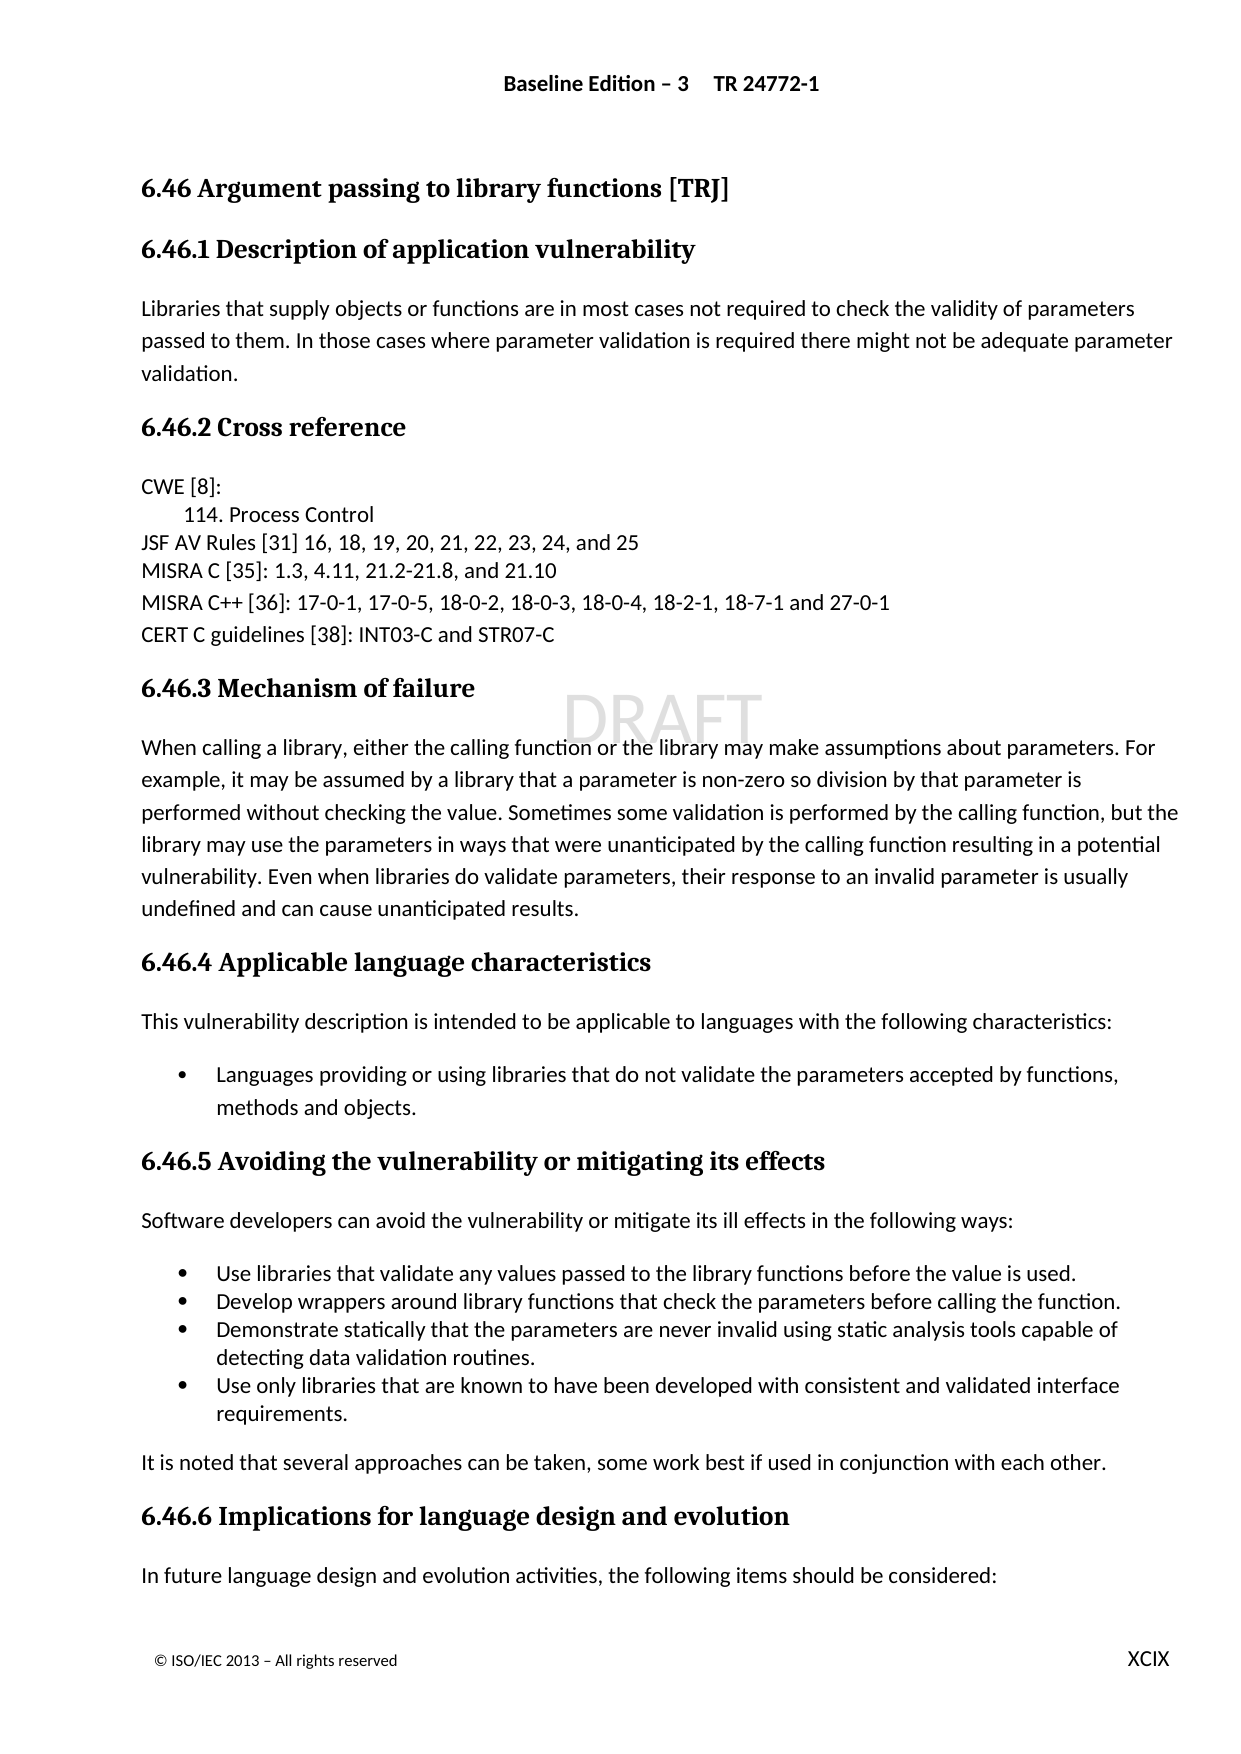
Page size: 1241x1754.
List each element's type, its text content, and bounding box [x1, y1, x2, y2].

text This vulnerability description is intended to be applicable to languages with the following characteristics: [141, 1007, 1182, 1036]
subtitle 6.46.5 Avoiding the vulnerability or mitigating its effects [141, 1146, 1182, 1177]
subtitle 6.46.4 Applicable language characteristics [141, 947, 1182, 978]
list Use libraries that validate any values passed to the library functions before the value is used. [178, 1259, 1182, 1287]
text MISRA C++ [36]: 17-0-1, 17-0-5, 18-0-2, 18-0-3, 18-0-4, 18-2-1, 18-7-1 and 27-0-1 [141, 588, 1182, 616]
subtitle 6.46.2 Cross reference [141, 412, 1182, 443]
text Software developers can avoid the vulnerability or mitigate its ill effects in the following ways: [141, 1206, 1182, 1234]
text MISRA C [35]: 1.3, 4.11, 21.2-21.8, and 21.10 [141, 556, 1182, 584]
list Languages providing or using libraries that do not validate the parameters accepted by functions, methods and objects. [178, 1061, 1182, 1121]
subtitle 6.46.1 Description of application vulnerability [141, 234, 1182, 265]
subtitle 6.46.3 Mechanism of failure [141, 673, 1182, 704]
list Use only libraries that are known to have been developed with consistent and validated interface requirements. [178, 1371, 1182, 1427]
list Demonstrate statically that the parameters are never invalid using static analysis tools capable of detecting data validation routines. [178, 1315, 1182, 1371]
text In future language design and evolution activities, the following items should be considered: [141, 1561, 1182, 1589]
text CWE [8]: [141, 472, 1182, 500]
text 114. Process Control [183, 500, 1182, 528]
text JSF AV Rules [31] 16, 18, 19, 20, 21, 22, 23, 24, and 25 [141, 528, 1182, 556]
text It is noted that several approaches can be taken, some work best if used in conjunction with each other. [141, 1448, 1182, 1476]
subtitle 6.46.6 Implications for language design and evolution [141, 1501, 1182, 1532]
text CERT C guidelines [38]: INT03-C and STR07-C [141, 620, 1182, 648]
list Develop wrappers around library functions that check the parameters before calling the function. [178, 1287, 1182, 1315]
text Libraries that supply objects or functions are in most cases not required to check the validity of parameters passed to them. In those cases where parameter validation is required there might not be adequate parameter validation. [141, 294, 1182, 387]
text When calling a library, either the calling function or the library may make assumptions about parameters. For example, it may be assumed by a library that a parameter is non-zero so division by that parameter is performed without checking the value. Sometimes some validation is performed by the calling function, but the library may use the parameters in ways that were unanticipated by the calling function resulting in a potential vulnerability. Even when libraries do validate parameters, their response to an invalid parameter is usually undefined and can cause unanticipated results. [141, 733, 1182, 922]
subtitle 6.46 Argument passing to library functions [TRJ] [141, 173, 1182, 205]
